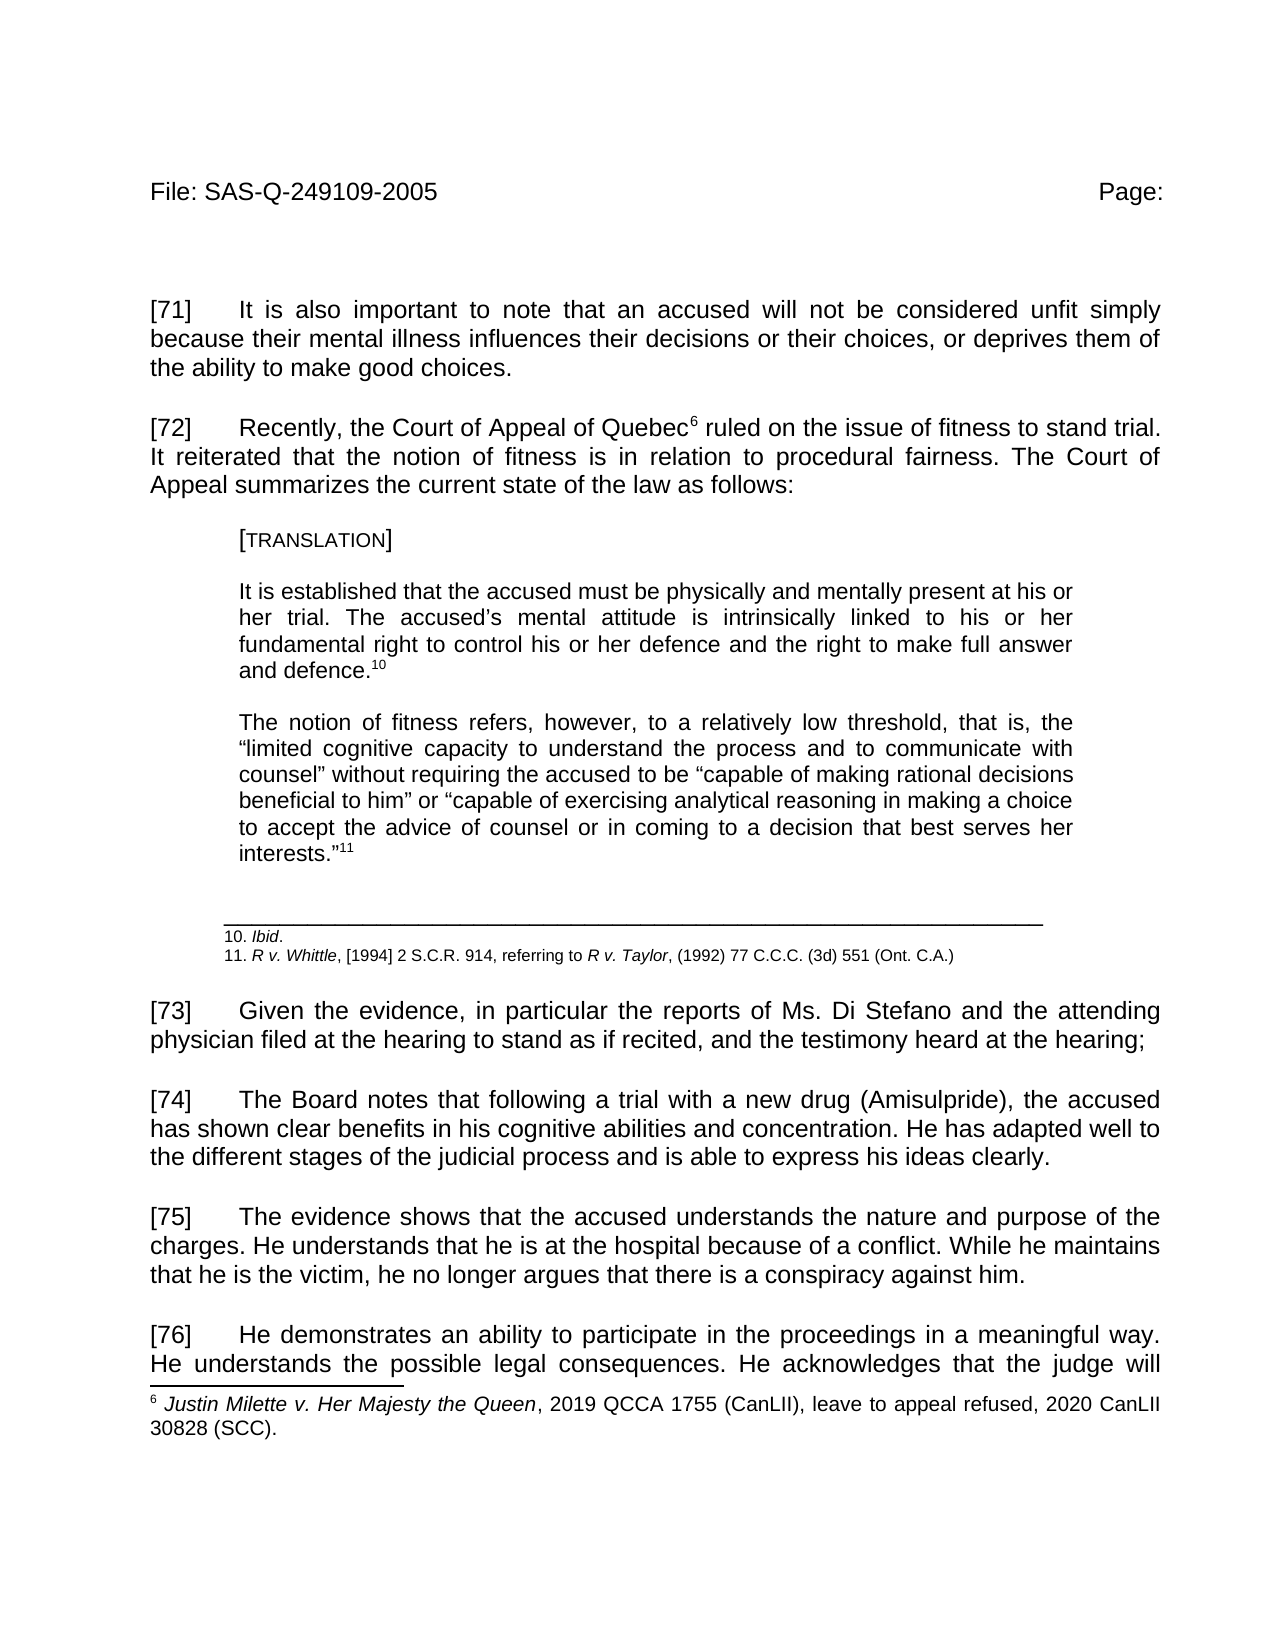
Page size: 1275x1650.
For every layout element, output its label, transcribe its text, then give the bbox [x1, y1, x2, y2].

text The evidence shows that the accused understands the nature and purpose of the charges. He understands that he is at the hospital because of a conflict. While he maintains that he is the victim, he no longer argues that there is a conspiracy against him. [150, 1202, 1162, 1289]
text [150, 1320, 1162, 1377]
list 11. R v. Whittle, [1994] 2 S.C.R. 914, referring to R v. Taylor, (1992) 77 C.C.C. (3d) 551 (Ont. C.A.) [224, 946, 1162, 965]
list [translation] [238, 524, 1074, 553]
text Given the evidence, in particular the reports of Ms. Di Stefano and the attending physician filed at the hearing to stand as if recited, and the testimony heard at the hearing; [150, 996, 1162, 1054]
text Recently, the Court of Appeal of Quebec ruled on the issue of fitness to stand trial. It reiterated that the notion of fitness is in relation to procedural fairness. The Court of Appeal summarizes the current state of the law as follows: [150, 413, 1162, 499]
text It is also important to note that an accused will not be considered unfit simply because their mental illness influences their decisions or their choices, or deprives them of the ability to make good choices. [150, 296, 1162, 382]
list 10. Ibid. [150, 927, 1162, 946]
text It is established that the accused must be physically and mentally present at his or her trial. The accused’s mental attitude is intrinsically linked to his or her fundamental right to control his or her defence and the right to make full answer and defence.10 [239, 578, 1074, 683]
list ___________________________________________________________ [150, 898, 1162, 927]
list The notion of fitness refers, however, to a relatively low threshold, that is, the “limited cognitive capacity to understand the process and to communicate with counsel” without requiring the accused to be “capable of making rational decisions beneficial to him” or “capable of exercising analytical reasoning in making a choice to accept the advice of counsel or in coming to a decision that best serves her interests.”11 [238, 708, 1074, 867]
text The Board notes that following a trial with a new drug (Amisulpride), the accused has shown clear benefits in his cognitive abilities and concentration. He has adapted well to the different stages of the judicial process and is able to express his ideas clearly. [150, 1085, 1162, 1171]
